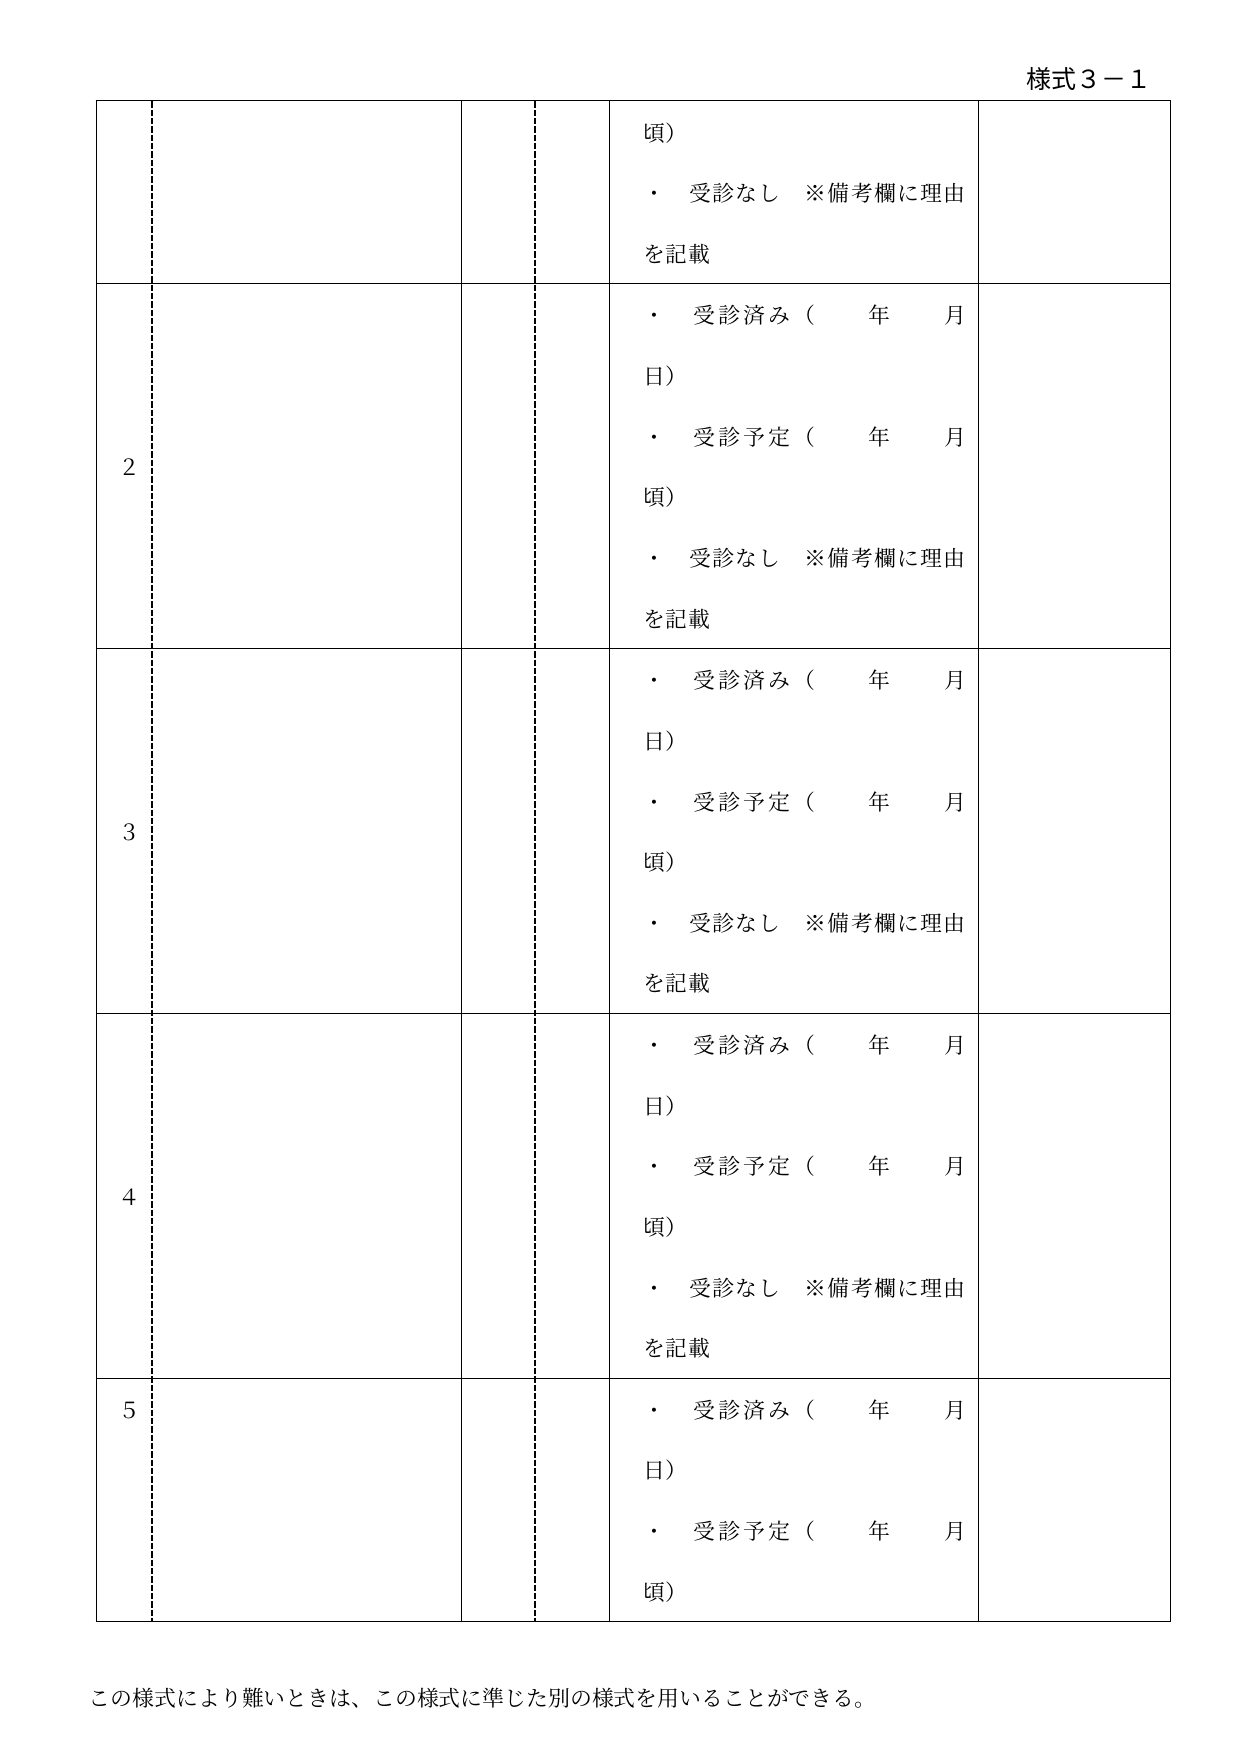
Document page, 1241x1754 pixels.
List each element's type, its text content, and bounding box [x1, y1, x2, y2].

table_cell [535, 284, 609, 648]
table_cell [462, 284, 535, 648]
table_cell [462, 1014, 535, 1377]
table_cell ４ [97, 1014, 152, 1377]
table_cell [979, 101, 1170, 283]
table_cell １ [97, 101, 152, 283]
table_cell [462, 1379, 535, 1621]
table_cell [535, 1379, 609, 1621]
table_cell [152, 1014, 461, 1377]
table_cell ・ 受診済み（ 年 月 日） ・ 受診予定（ 年 月頃） ・ 受診なし ※備考欄に理由を記載 [610, 649, 978, 1013]
table_cell [979, 1014, 1170, 1377]
table_cell [535, 1014, 609, 1377]
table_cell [610, 1014, 978, 1377]
table_cell [535, 101, 609, 283]
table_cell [610, 101, 978, 283]
table_cell [535, 649, 609, 1013]
table_cell [979, 1379, 1170, 1621]
table_cell [152, 649, 461, 1013]
table_cell [152, 101, 461, 283]
table_cell [462, 101, 535, 283]
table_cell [610, 284, 978, 648]
table_cell [462, 649, 535, 1013]
table_cell [979, 284, 1170, 648]
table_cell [610, 1379, 978, 1621]
table_cell ２ [97, 284, 152, 648]
table_cell [979, 649, 1170, 1013]
table_cell [152, 1379, 461, 1621]
table_cell ５ [97, 1379, 152, 1621]
table_cell [152, 284, 461, 648]
table_cell ３ [97, 649, 152, 1013]
